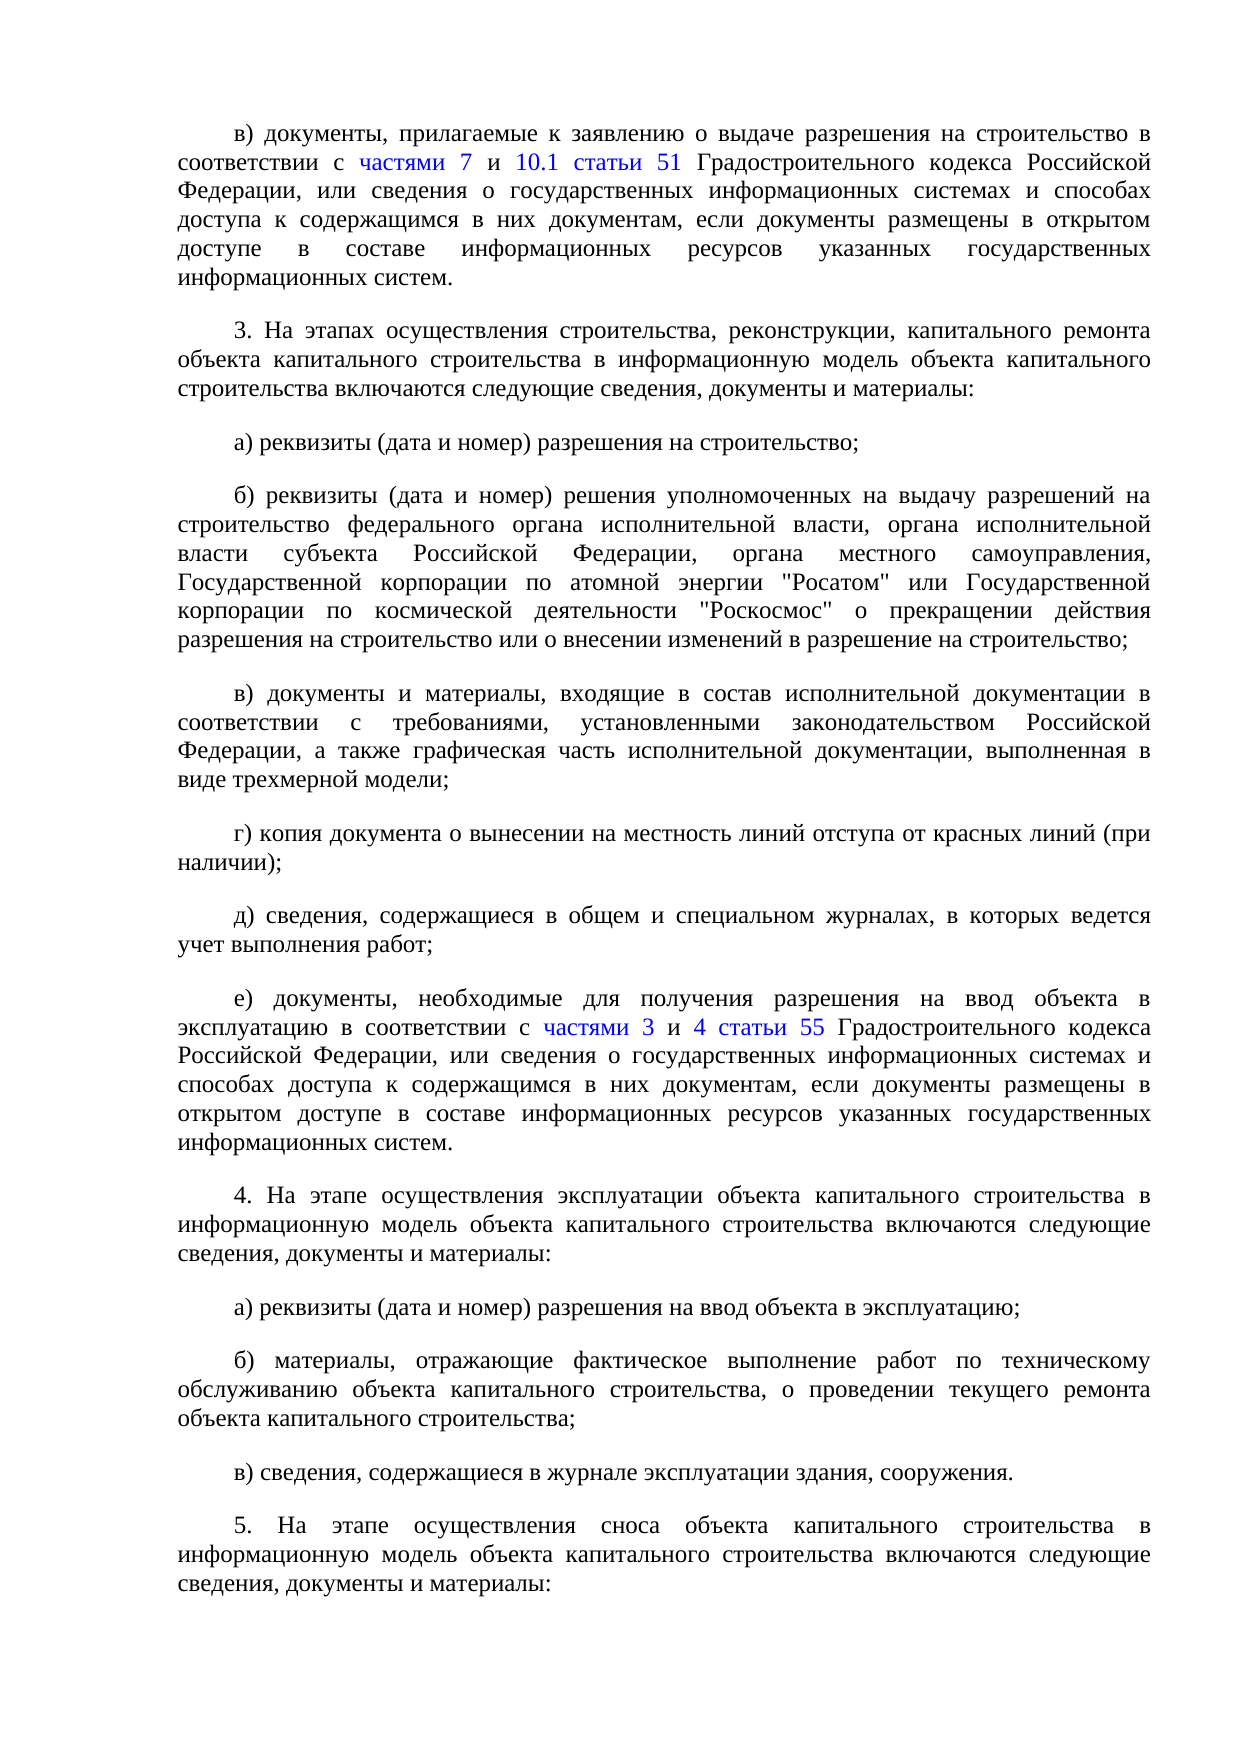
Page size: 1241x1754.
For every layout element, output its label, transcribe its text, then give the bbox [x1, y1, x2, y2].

text 4. На этапе осуществления эксплуатации объекта капитального строительства в информационную модель объекта капитального строительства включаются следующие сведения, документы и материалы: [177, 1181, 1152, 1267]
text 5. На этапе осуществления сноса объекта капитального строительства в информационную модель объекта капитального строительства включаются следующие сведения, документы и материалы: [177, 1511, 1152, 1597]
text а) реквизиты (дата и номер) разрешения на строительство; [177, 427, 1152, 456]
text в) документы, прилагаемые к заявлению о выдаче разрешения на строительство в соответствии с частями 7 и 10.1 статьи 51 Градостроительного кодекса Российской Федерации, или сведения о государственных информационных системах и способах доступа к содержащимся в них документам, если документы размещены в открытом доступе в составе информационных ресурсов указанных государственных информационных систем. [177, 118, 1152, 291]
text е) документы, необходимые для получения разрешения на ввод объекта в эксплуатацию в соответствии с частями 3 и 4 статьи 55 Градостроительного кодекса Российской Федерации, или сведения о государственных информационных системах и способах доступа к содержащимся в них документам, если документы размещены в открытом доступе в составе информационных ресурсов указанных государственных информационных систем. [177, 983, 1152, 1156]
text б) реквизиты (дата и номер) решения уполномоченных на выдачу разрешений на строительство федерального органа исполнительной власти, органа исполнительной власти субъекта Российской Федерации, органа местного самоуправления, Государственной корпорации по атомной энергии "Росатом" или Государственной корпорации по космической деятельности "Роскосмос" о прекращении действия разрешения на строительство или о внесении изменений в разрешение на строительство; [177, 481, 1152, 653]
text в) документы и материалы, входящие в состав исполнительной документации в соответствии с требованиями, установленными законодательством Российской Федерации, а также графическая часть исполнительной документации, выполненная в виде трехмерной модели; [177, 678, 1152, 793]
text а) реквизиты (дата и номер) разрешения на ввод объекта в эксплуатацию; [177, 1292, 1152, 1321]
text г) копия документа о вынесении на местность линий отступа от красных линий (при наличии); [177, 818, 1152, 876]
text 3. На этапах осуществления строительства, реконструкции, капитального ремонта объекта капитального строительства в информационную модель объекта капитального строительства включаются следующие сведения, документы и материалы: [177, 316, 1152, 402]
text д) сведения, содержащиеся в общем и специальном журналах, в которых ведется учет выполнения работ; [177, 901, 1152, 958]
text б) материалы, отражающие фактическое выполнение работ по техническому обслуживанию объекта капитального строительства, о проведении текущего ремонта объекта капитального строительства; [177, 1346, 1152, 1432]
text в) сведения, содержащиеся в журнале эксплуатации здания, сооружения. [177, 1457, 1152, 1486]
